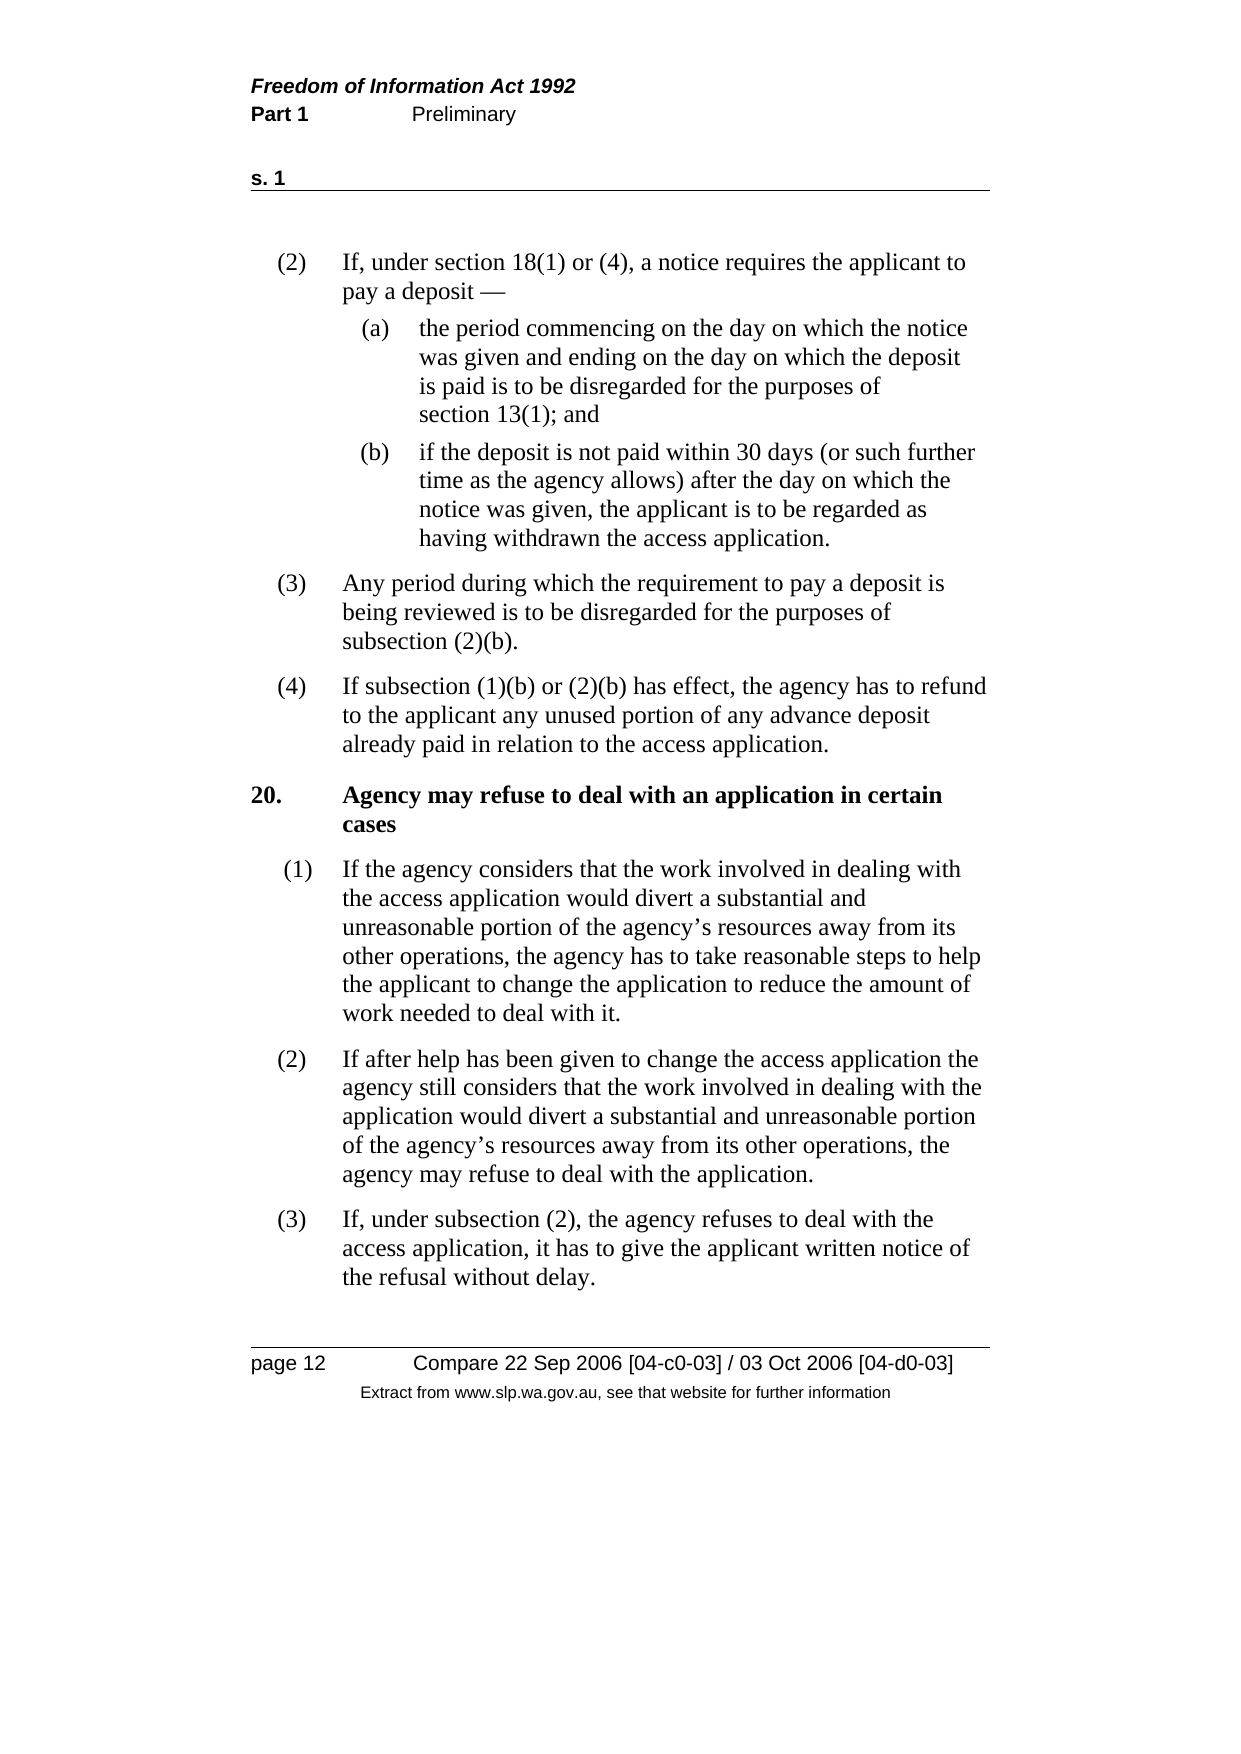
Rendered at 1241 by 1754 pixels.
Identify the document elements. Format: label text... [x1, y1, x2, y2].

text (1) If the agency considers that the work involved in dealing with the access application would divert a substantial and unreasonable portion of the agency’s resources away from its other operations, the agency has to take reasonable steps to help the applicant to change the application to reduce the amount of work needed to deal with it. [251, 854, 990, 1027]
text (b) if the deposit is not paid within 30 days (or such further time as the agency allows) after the day on which the notice was given, the applicant is to be regarded as having withdrawn the access application. [251, 437, 990, 552]
text (3) Any period during which the requirement to pay a deposit is being reviewed is to be disregarded for the purposes of subsection (2)(b). [251, 568, 990, 654]
text (2) If after help has been given to change the access application the agency still considers that the work involved in dealing with the application would divert a substantial and unreasonable portion of the agency’s resources away from its other operations, the agency may refuse to deal with the application. [251, 1044, 990, 1187]
text (3) If, under subsection (2), the agency refuses to deal with the access application, it has to give the applicant written notice of the refusal without delay. [251, 1204, 990, 1290]
text (4) If subsection (1)(b) or (2)(b) has effect, the agency has to refund to the applicant any unused portion of any advance deposit already paid in relation to the access application. [251, 671, 990, 757]
text (2) If, under section 18(1) or (4), a notice requires the applicant to pay a deposit — [251, 247, 990, 305]
text (a) the period commencing on the day on which the notice was given and ending on the day on which the deposit is paid is to be disregarded for the purposes of section 13(1); and [251, 313, 990, 428]
subtitle 20. Agency may refuse to deal with an application in certain cases [251, 780, 990, 838]
